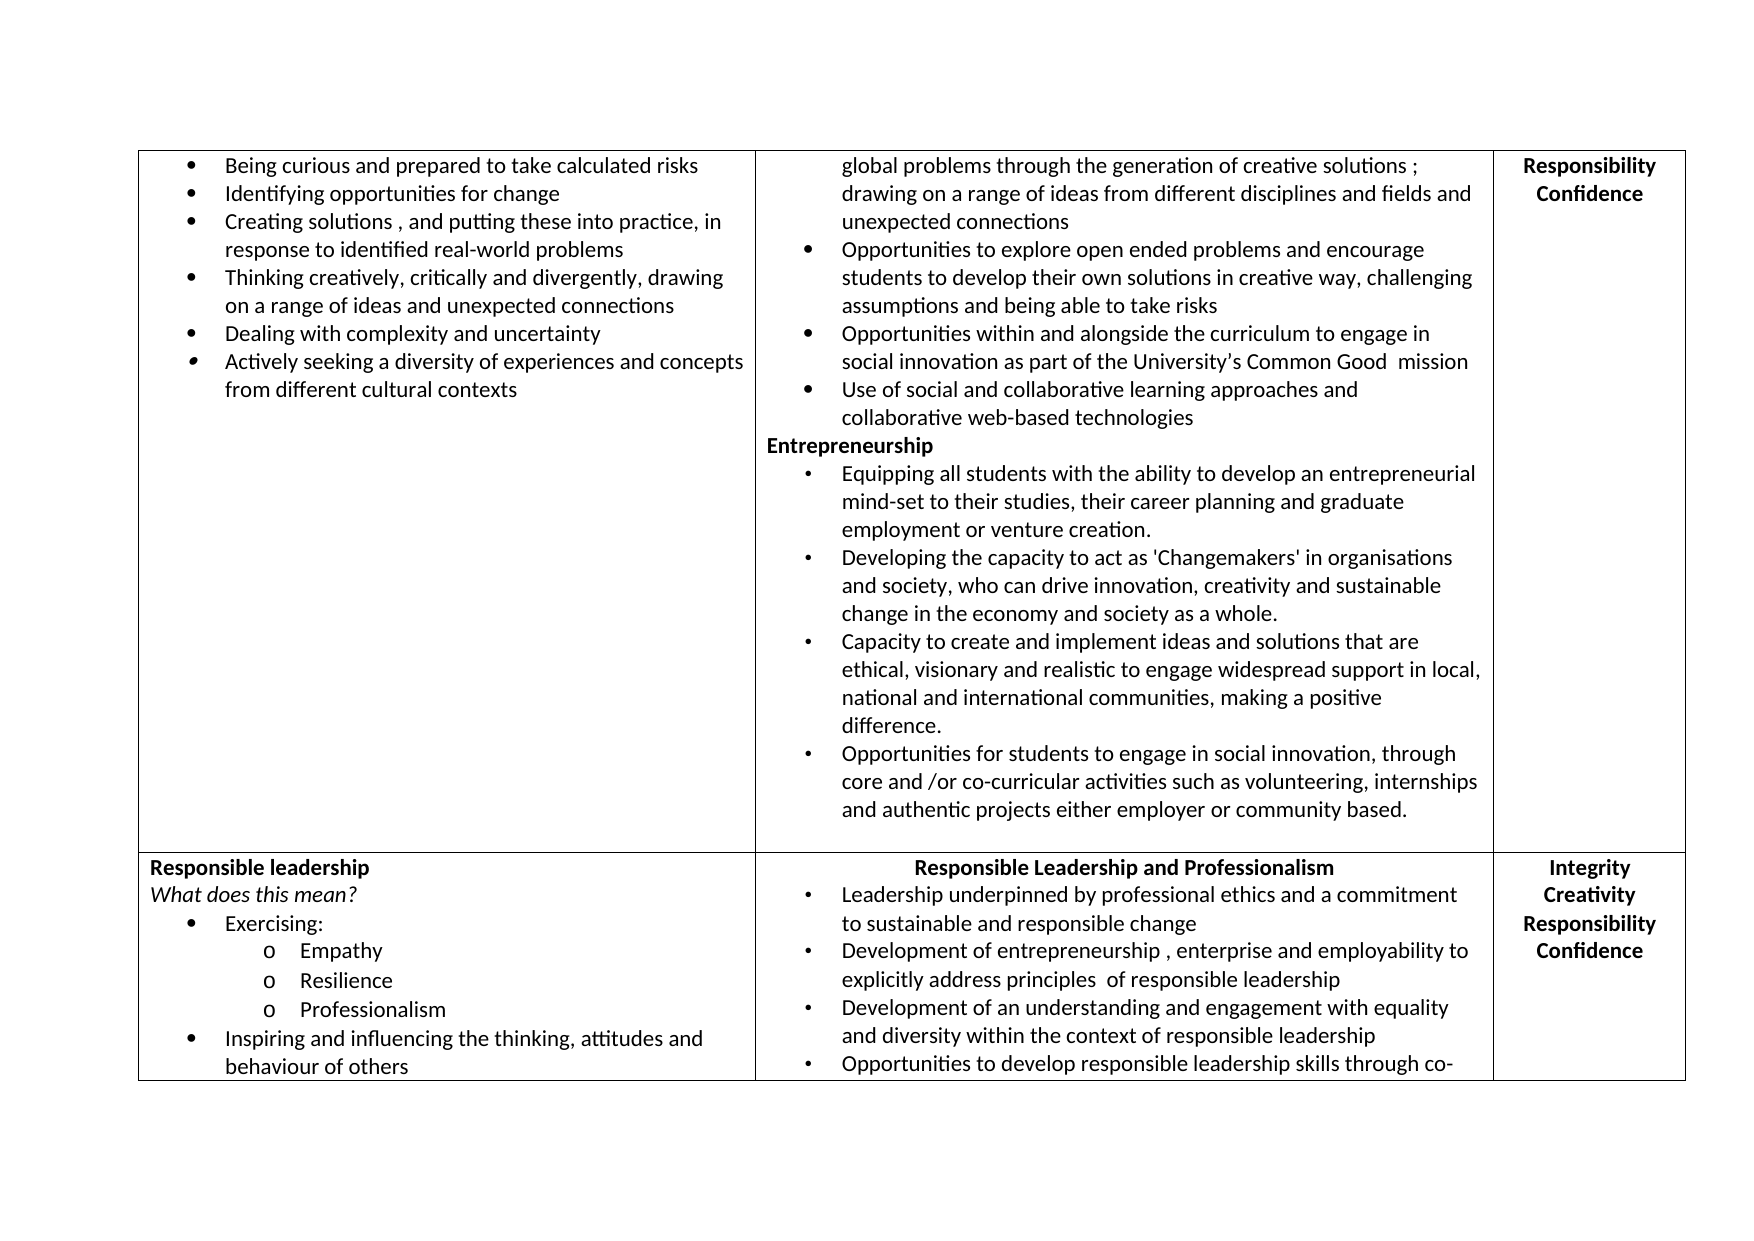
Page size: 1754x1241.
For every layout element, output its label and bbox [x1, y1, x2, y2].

table_cell [139, 151, 755, 852]
table_cell [1494, 151, 1685, 852]
table_cell [139, 853, 755, 1080]
table_cell [756, 853, 1493, 1080]
table_cell [1494, 853, 1685, 1080]
table_cell [756, 151, 1493, 852]
